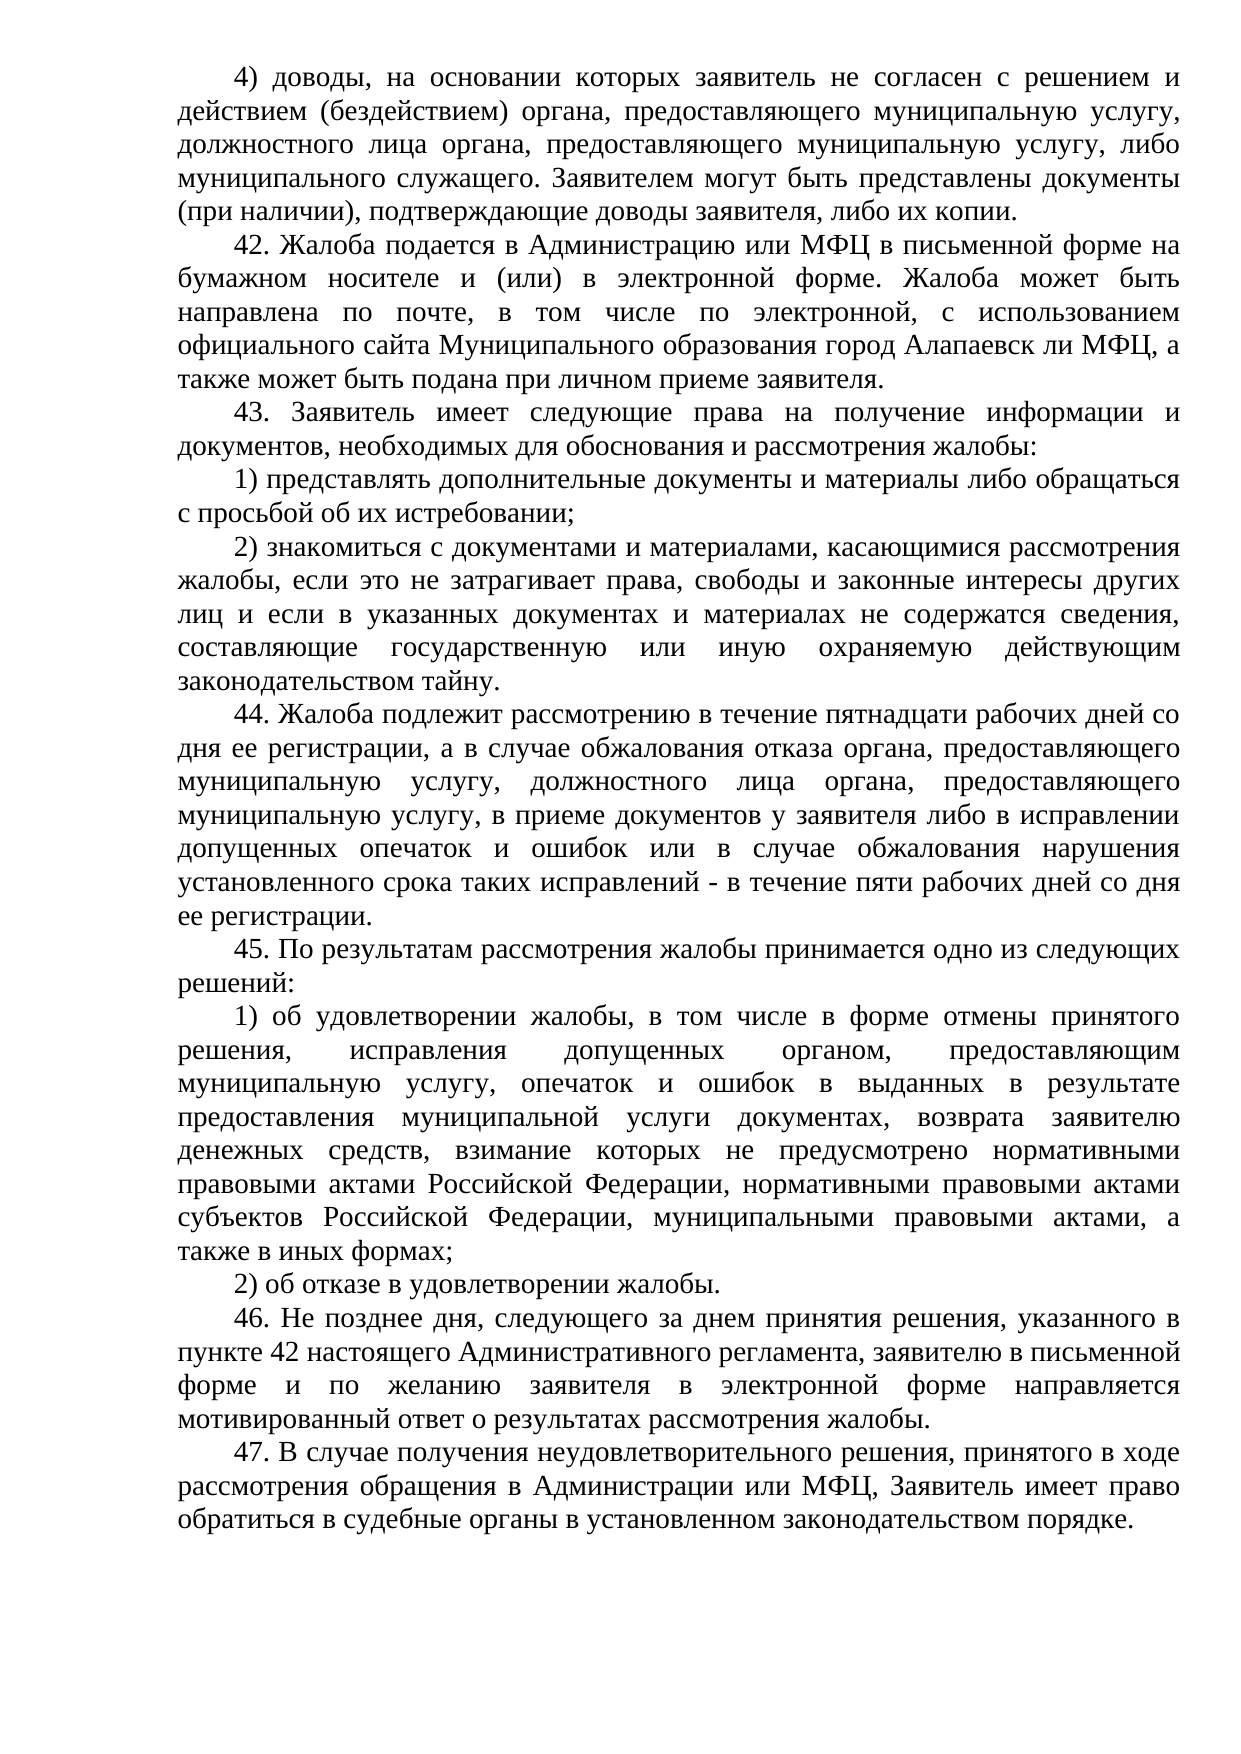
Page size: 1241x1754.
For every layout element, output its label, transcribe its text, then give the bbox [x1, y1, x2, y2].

text 2) об отказе в удовлетворении жалобы. [177, 1267, 1181, 1300]
text 4) доводы, на основании которых заявитель не согласен с решением и действием (бездействием) органа, предоставляющего муниципальную услугу, должностного лица органа, предоставляющего муниципальную услугу, либо муниципального служащего. Заявителем могут быть представлены документы (при наличии), подтверждающие доводы заявителя, либо их копии. [177, 59, 1181, 227]
text 44. Жалоба подлежит рассмотрению в течение пятнадцати рабочих дней со дня ее регистрации, а в случае обжалования отказа органа, предоставляющего муниципальную услугу, должностного лица органа, предоставляющего муниципальную услугу, в приеме документов у заявителя либо в исправлении допущенных опечаток и ошибок или в случае обжалования нарушения установленного срока таких исправлений - в течение пяти рабочих дней со дня ее регистрации. [177, 696, 1181, 931]
text 43. Заявитель имеет следующие права на получение информации и документов, необходимых для обоснования и рассмотрения жалобы: [177, 394, 1181, 462]
text 1) об удовлетворении жалобы, в том числе в форме отмены принятого решения, исправления допущенных органом, предоставляющим муниципальную услугу, опечаток и ошибок в выданных в результате предоставления муниципальной услуги документах, возврата заявителю денежных средств, взимание которых не предусмотрено нормативными правовыми актами Российской Федерации, нормативными правовыми актами субъектов Российской Федерации, муниципальными правовыми актами, а также в иных формах; [177, 998, 1181, 1267]
text 47. В случае получения неудовлетворительного решения, принятого в ходе рассмотрения обращения в Администрации или МФЦ, Заявитель имеет право обратиться в судебные органы в установленном законодательством порядке. [177, 1434, 1181, 1535]
text 46. Не позднее дня, следующего за днем принятия решения, указанного в пункте 42 настоящего Административного регламента, заявителю в письменной форме и по желанию заявителя в электронной форме направляется мотивированный ответ о результатах рассмотрения жалобы. [177, 1300, 1181, 1434]
text 45. По результатам рассмотрения жалобы принимается одно из следующих решений: [177, 931, 1181, 998]
text 42. Жалоба подается в Администрацию или МФЦ в письменной форме на бумажном носителе и (или) в электронной форме. Жалоба может быть направлена по почте, в том числе по электронной, с использованием официального сайта Муниципального образования город Алапаевск ли МФЦ, а также может быть подана при личном приеме заявителя. [177, 227, 1181, 394]
text 1) представлять дополнительные документы и материалы либо обращаться с просьбой об их истребовании; [177, 462, 1181, 529]
text 2) знакомиться с документами и материалами, касающимися рассмотрения жалобы, если это не затрагивает права, свободы и законные интересы других лиц и если в указанных документах и материалах не содержатся сведения, составляющие государственную или иную охраняемую действующим законодательством тайну. [177, 529, 1181, 696]
